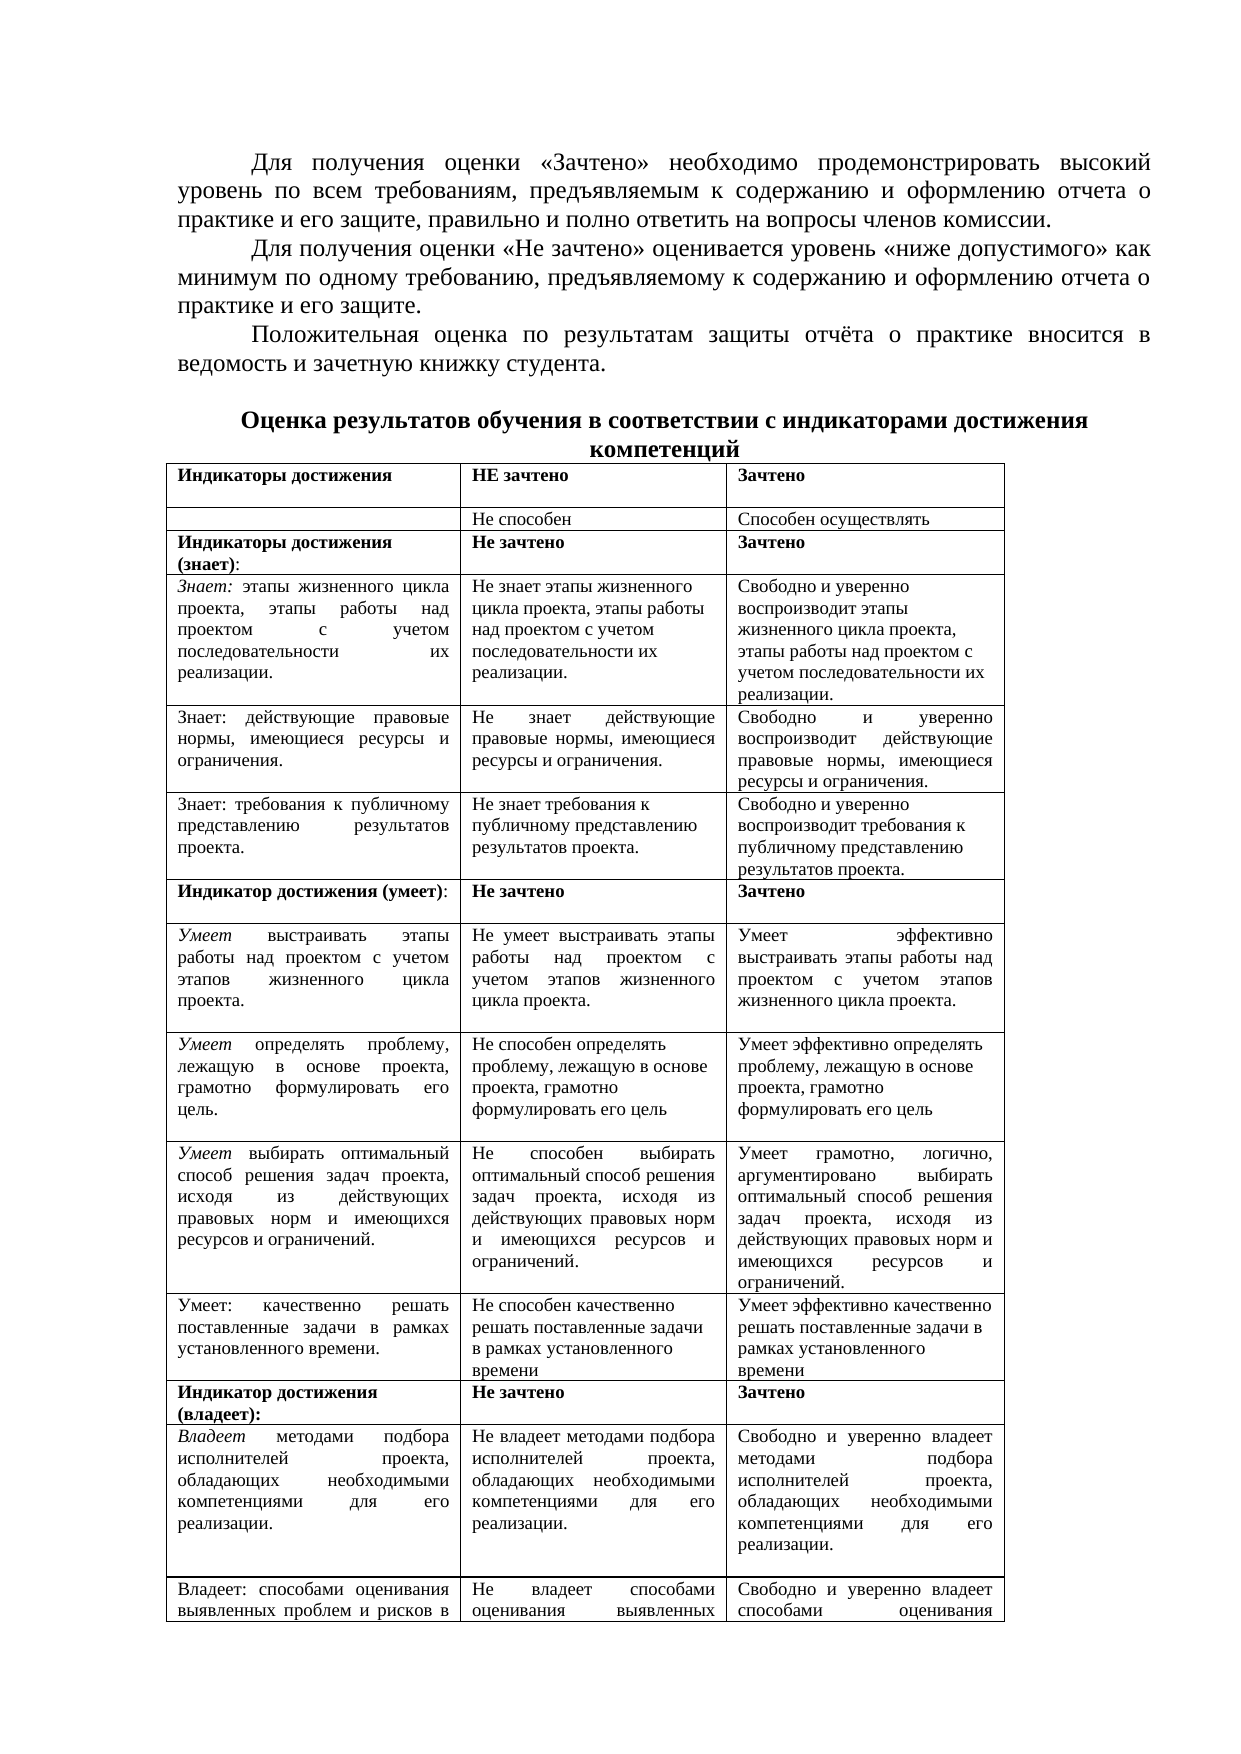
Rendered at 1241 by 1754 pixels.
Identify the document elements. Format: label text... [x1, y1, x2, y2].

text Оценка результатов обучения в соответствии с индикаторами достижения компетенций [177, 406, 1152, 463]
table_header Индикаторы достижения [167, 464, 460, 507]
table_cell Индикаторы достижения (знает): [167, 531, 460, 574]
table_cell Умеет определять проблему, лежащую в основе проекта, грамотно формулировать его цель. [167, 1033, 460, 1141]
table_cell Знает: требования к публичному представлению результатов проекта. [167, 793, 460, 879]
table_cell Умеет эффективно определять проблему, лежащую в основе проекта, грамотно формулировать его цель [727, 1033, 1004, 1141]
table_header Зачтено [727, 464, 1004, 507]
table_cell Не знает требования к публичному представлению результатов проекта. [461, 793, 726, 879]
table_cell Знает: этапы жизненного цикла проекта, этапы работы над проектом с учетом последовательности их реализации. [167, 575, 460, 704]
table_cell Не знает действующие правовые нормы, имеющиеся ресурсы и ограничения. [461, 706, 726, 792]
table_cell Не зачтено [461, 880, 726, 923]
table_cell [167, 1578, 460, 1621]
table_cell Не способен определять проблему, лежащую в основе проекта, грамотно формулировать его цель [461, 1033, 726, 1141]
table_cell Умеет выстраивать этапы работы над проектом с учетом этапов жизненного цикла проекта. [167, 924, 460, 1032]
table_cell Владеет методами подбора исполнителей проекта, обладающих необходимыми компетенциями для его реализации. [167, 1425, 460, 1576]
table_cell Не способен качественно решать поставленные задачи в рамках установленного времени [461, 1294, 726, 1380]
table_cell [461, 1578, 726, 1621]
table_cell Не умеет выстраивать этапы работы над проектом с учетом этапов жизненного цикла проекта. [461, 924, 726, 1032]
table_cell Не зачтено [461, 531, 726, 574]
table_cell Зачтено [727, 1381, 1004, 1424]
text Для получения оценки «Зачтено» необходимо продемонстрировать высокий уровень по всем требованиям, предъявляемым к содержанию и оформлению отчета о практике и его защите, правильно и полно ответить на вопросы членов комиссии. [177, 147, 1152, 233]
text Для получения оценки «Не зачтено» оценивается уровень «ниже допустимого» как минимум по одному требованию, предъявляемому к содержанию и оформлению отчета о практике и его защите. [177, 233, 1152, 319]
table_cell Зачтено [727, 531, 1004, 574]
table_cell Индикатор достижения (владеет): [167, 1381, 460, 1424]
table_cell Свободно и уверенно воспроизводит требования к публичному представлению результатов проекта. [727, 793, 1004, 879]
table_cell Не способен [461, 508, 726, 530]
table_cell Знает: действующие правовые нормы, имеющиеся ресурсы и ограничения. [167, 706, 460, 792]
table_cell Индикатор достижения (умеет): [167, 880, 460, 923]
table_header НЕ зачтено [461, 464, 726, 507]
table_cell Свободно и уверенно владеет методами подбора исполнителей проекта, обладающих необходимыми компетенциями для его реализации. [727, 1425, 1004, 1576]
table_cell Умеет эффективно качественно решать поставленные задачи в рамках установленного времени [727, 1294, 1004, 1380]
table_cell Не владеет методами подбора исполнителей проекта, обладающих необходимыми компетенциями для его реализации. [461, 1425, 726, 1576]
table_cell Свободно и уверенно воспроизводит действующие правовые нормы, имеющиеся ресурсы и ограничения. [727, 706, 1004, 792]
table_cell [167, 508, 460, 530]
table_cell Умеет выбирать оптимальный способ решения задач проекта, исходя из действующих правовых норм и имеющихся ресурсов и ограничений. [167, 1142, 460, 1293]
table_cell Свободно и уверенно воспроизводит этапы жизненного цикла проекта, этапы работы над проектом с учетом последовательности их реализации. [727, 575, 1004, 704]
table_cell Зачтено [727, 880, 1004, 923]
table_cell Не знает этапы жизненного цикла проекта, этапы работы над проектом с учетом последовательности их реализации. [461, 575, 726, 704]
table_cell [727, 1578, 1004, 1621]
table_cell Способен осуществлять [727, 508, 1004, 530]
table_cell Умеет грамотно, логично, аргументировано выбирать оптимальный способ решения задач проекта, исходя из действующих правовых норм и имеющихся ресурсов и ограничений. [727, 1142, 1004, 1293]
table_cell Не зачтено [461, 1381, 726, 1424]
table_cell Не способен выбирать оптимальный способ решения задач проекта, исходя из действующих правовых норм и имеющихся ресурсов и ограничений. [461, 1142, 726, 1293]
table_cell Умеет эффективно выстраивать этапы работы над проектом с учетом этапов жизненного цикла проекта. [727, 924, 1004, 1032]
text Положительная оценка по результатам защиты отчёта о практике вносится в ведомость и зачетную книжку студента. [177, 319, 1152, 377]
table_cell Умеет: качественно решать поставленные задачи в рамках установленного времени. [167, 1294, 460, 1380]
